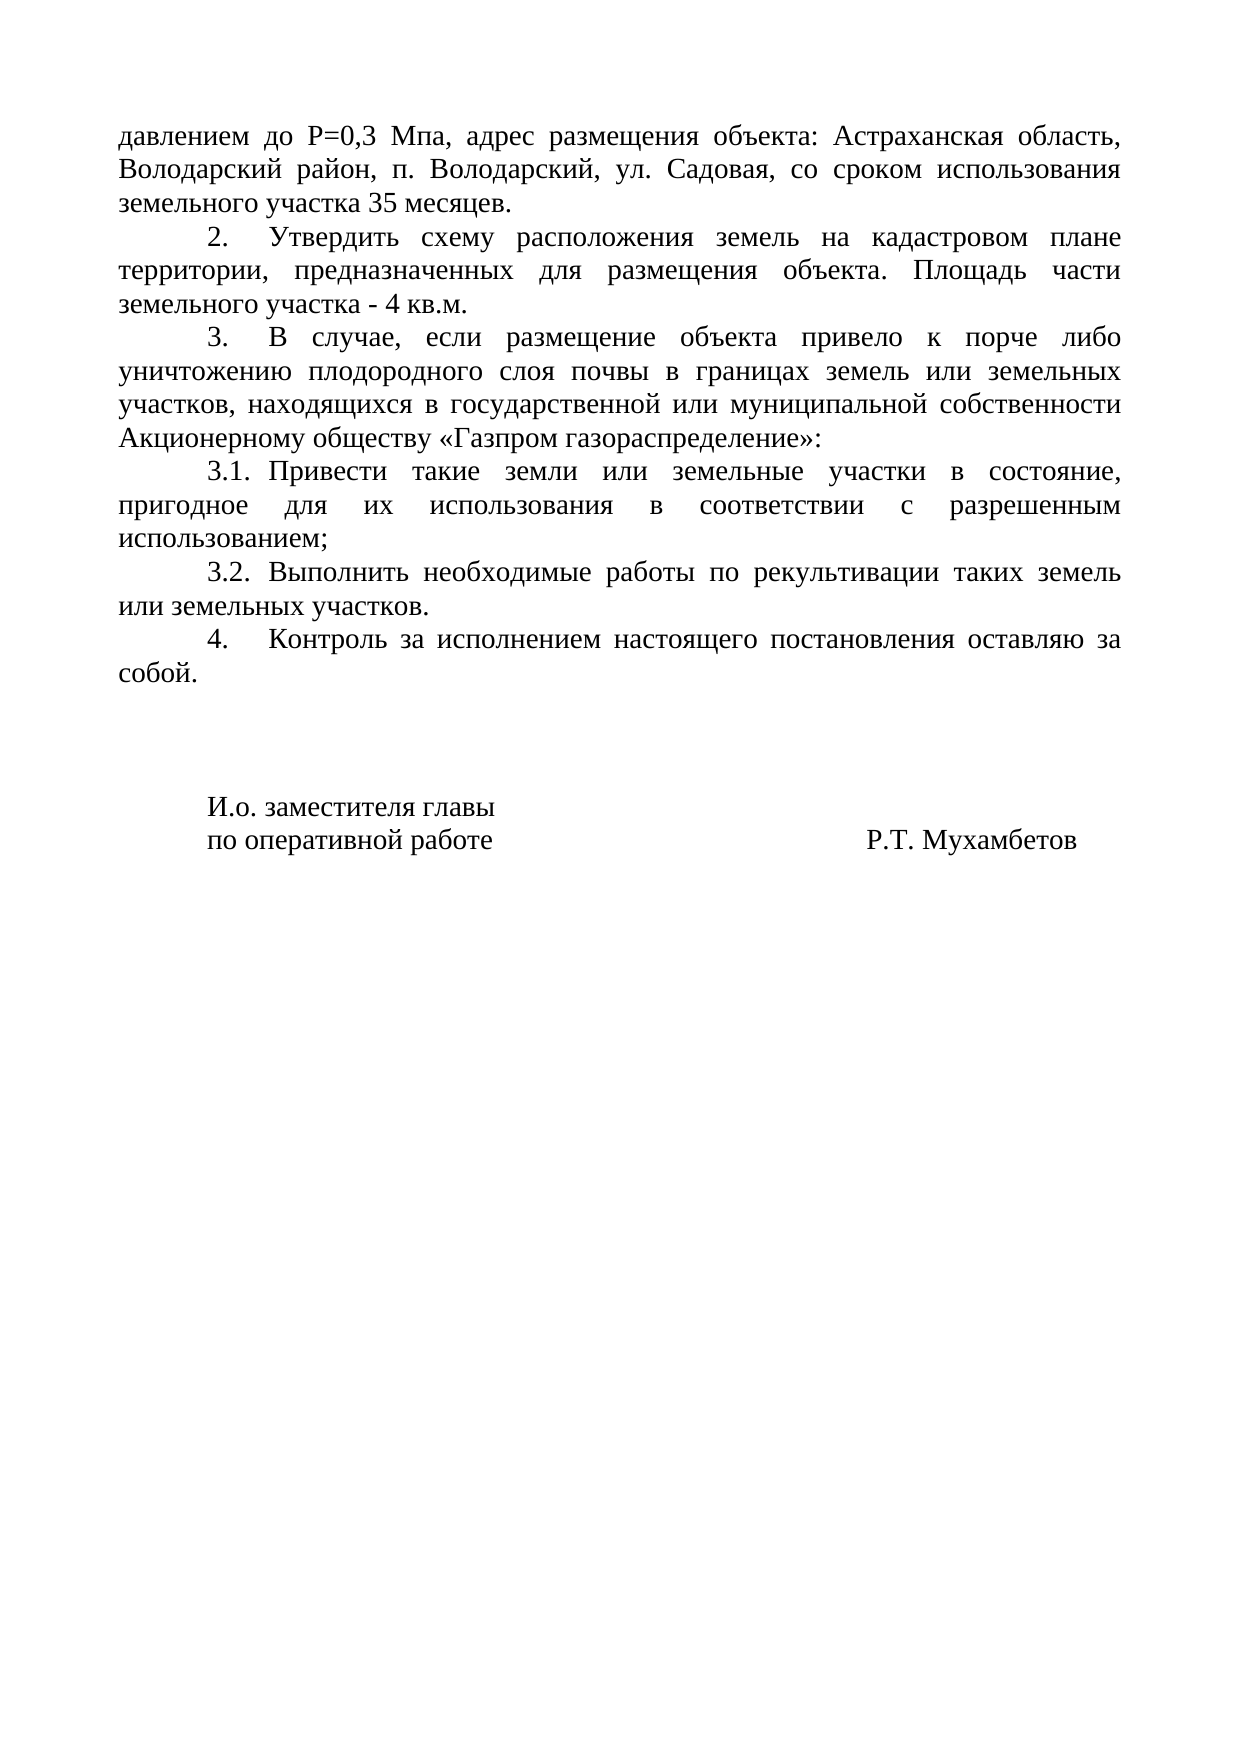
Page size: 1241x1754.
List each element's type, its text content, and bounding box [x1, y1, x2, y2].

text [118, 118, 1122, 219]
text И.о. заместителя главы [118, 789, 1122, 822]
text по оперативной работе Р.Т. Мухамбетов [118, 822, 1122, 856]
text 3. В случае, если размещение объекта привело к порче либо уничтожению плодородного слоя почвы в границах земель или земельных участков, находящихся в государственной или муниципальной собственности Акционерному обществу «Газпром газораспределение»: [118, 319, 1122, 453]
text 3.1. Привести такие земли или земельные участки в состояние, пригодное для их использования в соответствии с разрешенным использованием; [118, 453, 1122, 554]
text 2. Утвердить схему расположения земель на кадастровом плане территории, предназначенных для размещения объекта. Площадь части земельного участка - 4 кв.м. [118, 219, 1122, 319]
text 4. Контроль за исполнением настоящего постановления оставляю за собой. [118, 621, 1122, 688]
text 3.2. Выполнить необходимые работы по рекультивации таких земель или земельных участков. [118, 554, 1122, 621]
